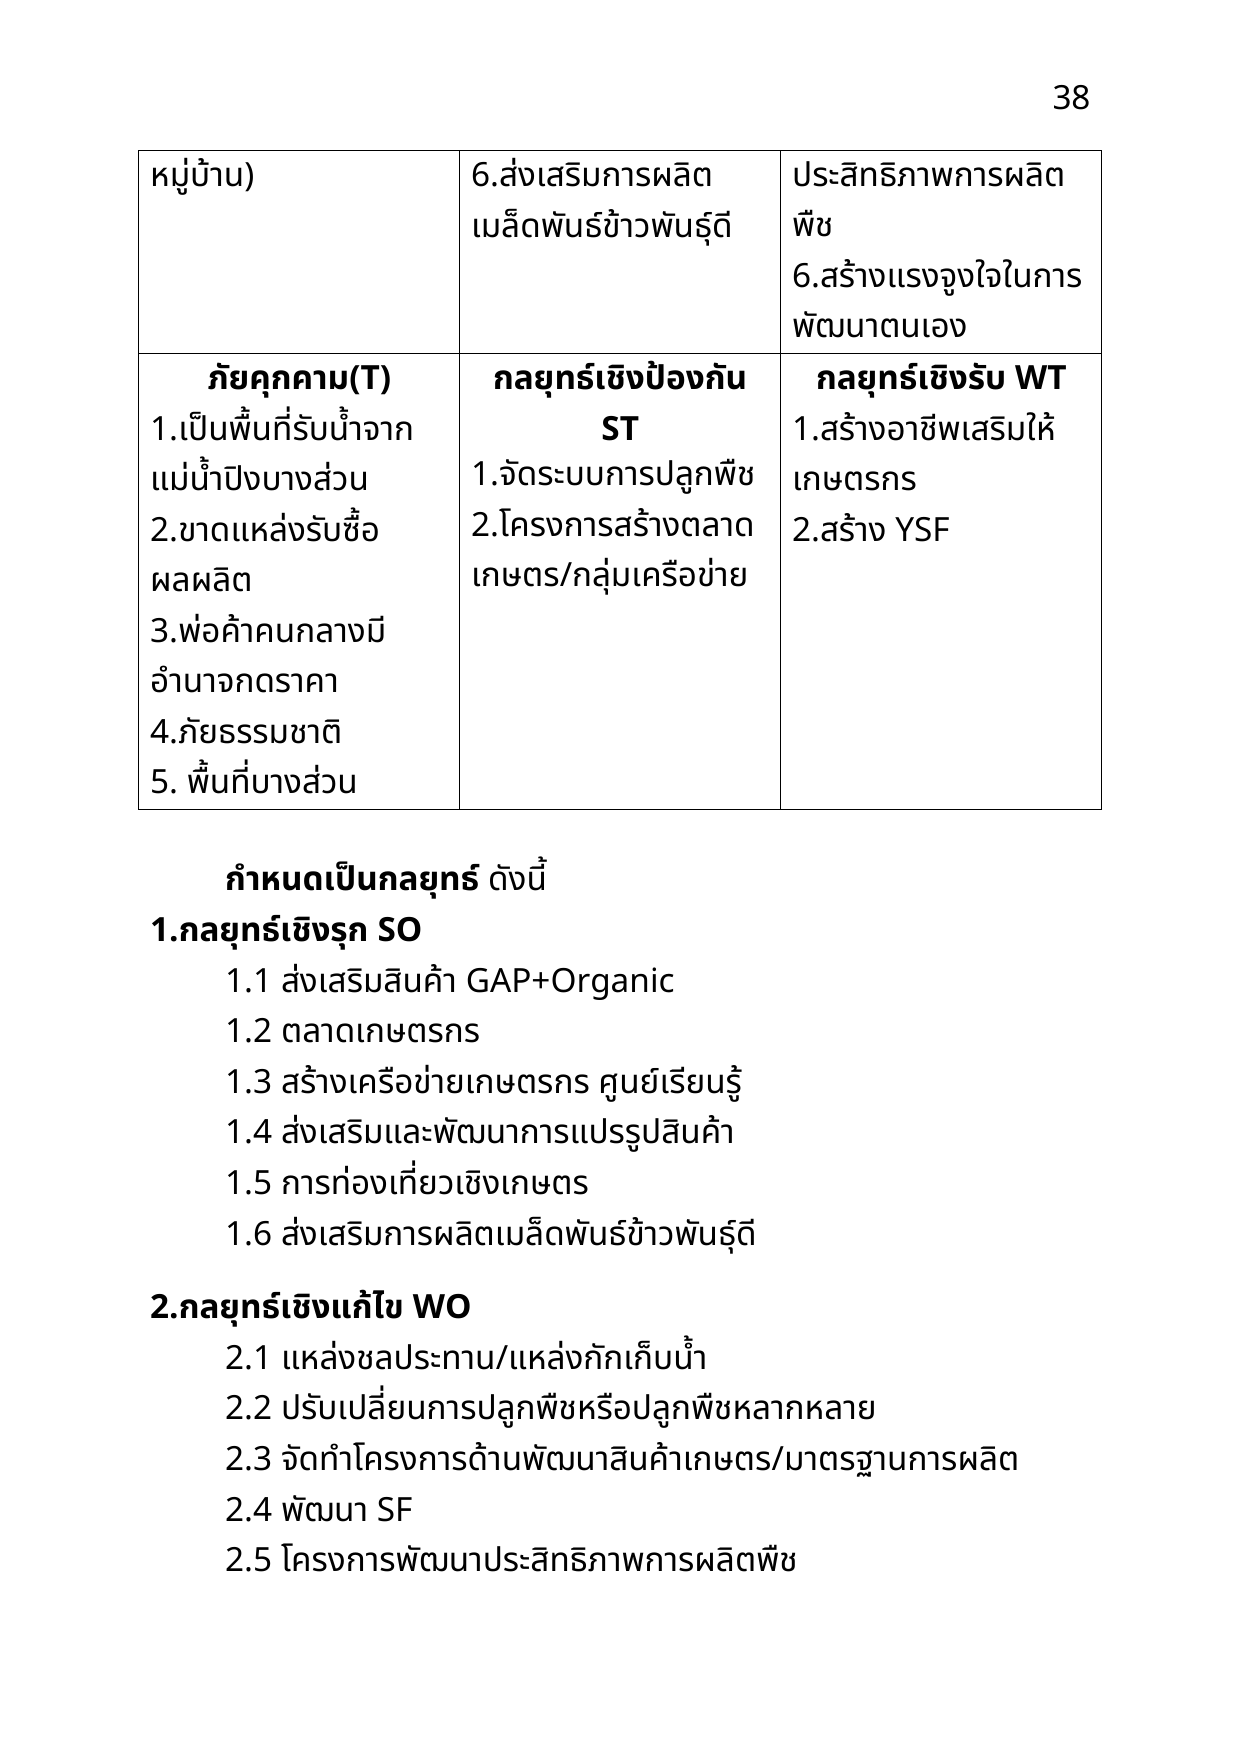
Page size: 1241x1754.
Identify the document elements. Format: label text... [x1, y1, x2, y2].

text 1.6 ส่งเสริมการผลิตเมล็ดพันธ์ข้าวพันธุ์ดี [150, 1209, 1090, 1260]
text 1.2 ตลาดเกษตรกร [150, 1007, 1090, 1058]
text 1.4 ส่งเสริมและพัฒนาการแปรรูปสินค้า [150, 1108, 1090, 1159]
text 2.2 ปรับเปลี่ยนการปลูกพืชหรือปลูกพืชหลากหลาย [150, 1384, 1090, 1435]
text 2.กลยุทธ์เชิงแก้ไข WO [150, 1283, 1090, 1333]
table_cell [781, 151, 1101, 353]
text 1.5 การท่องเที่ยวเชิงเกษตร [150, 1159, 1090, 1209]
text 2.3 จัดทำโครงการด้านพัฒนาสินค้าเกษตร/มาตรฐานการผลิต [150, 1435, 1090, 1485]
table_cell กลยุทธ์เชิงป้องกัน ST 1.จัดระบบการปลูกพืช 2.โครงการสร้างตลาดเกษตร/กลุ่มเครือข่าย [460, 354, 780, 809]
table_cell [460, 151, 780, 353]
text 2.4 พัฒนา SF [150, 1485, 1090, 1536]
text 2.1 แหล่งชลประทาน/แหล่งกักเก็บน้ำ [150, 1333, 1090, 1384]
text กำหนดเป็นกลยุทธ์ ดังนี้ [150, 855, 1090, 906]
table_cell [139, 151, 459, 353]
table_cell กลยุทธ์เชิงรับ WT 1.สร้างอาชีพเสริมให้เกษตรกร 2.สร้าง YSF [781, 354, 1101, 809]
table_cell ภัยคุกคาม(T) 1.เป็นพื้นที่รับน้ำจากแม่น้ำปิงบางส่วน 2.ขาดแหล่งรับซื้อผลผลิต 3.พ่อค้าคนกลางมีอำนาจกดราคา 4.ภัยธรรมชาติ 5. พื้นที่บางส่วน [139, 354, 459, 809]
text 1.1 ส่งเสริมสินค้า GAP+Organic [150, 956, 1090, 1007]
text 2.5 โครงการพัฒนาประสิทธิภาพการผลิตพืช [150, 1536, 1090, 1587]
text 1.3 สร้างเครือข่ายเกษตรกร ศูนย์เรียนรู้ [150, 1058, 1090, 1108]
text 1.กลยุทธ์เชิงรุก SO [150, 906, 1090, 956]
